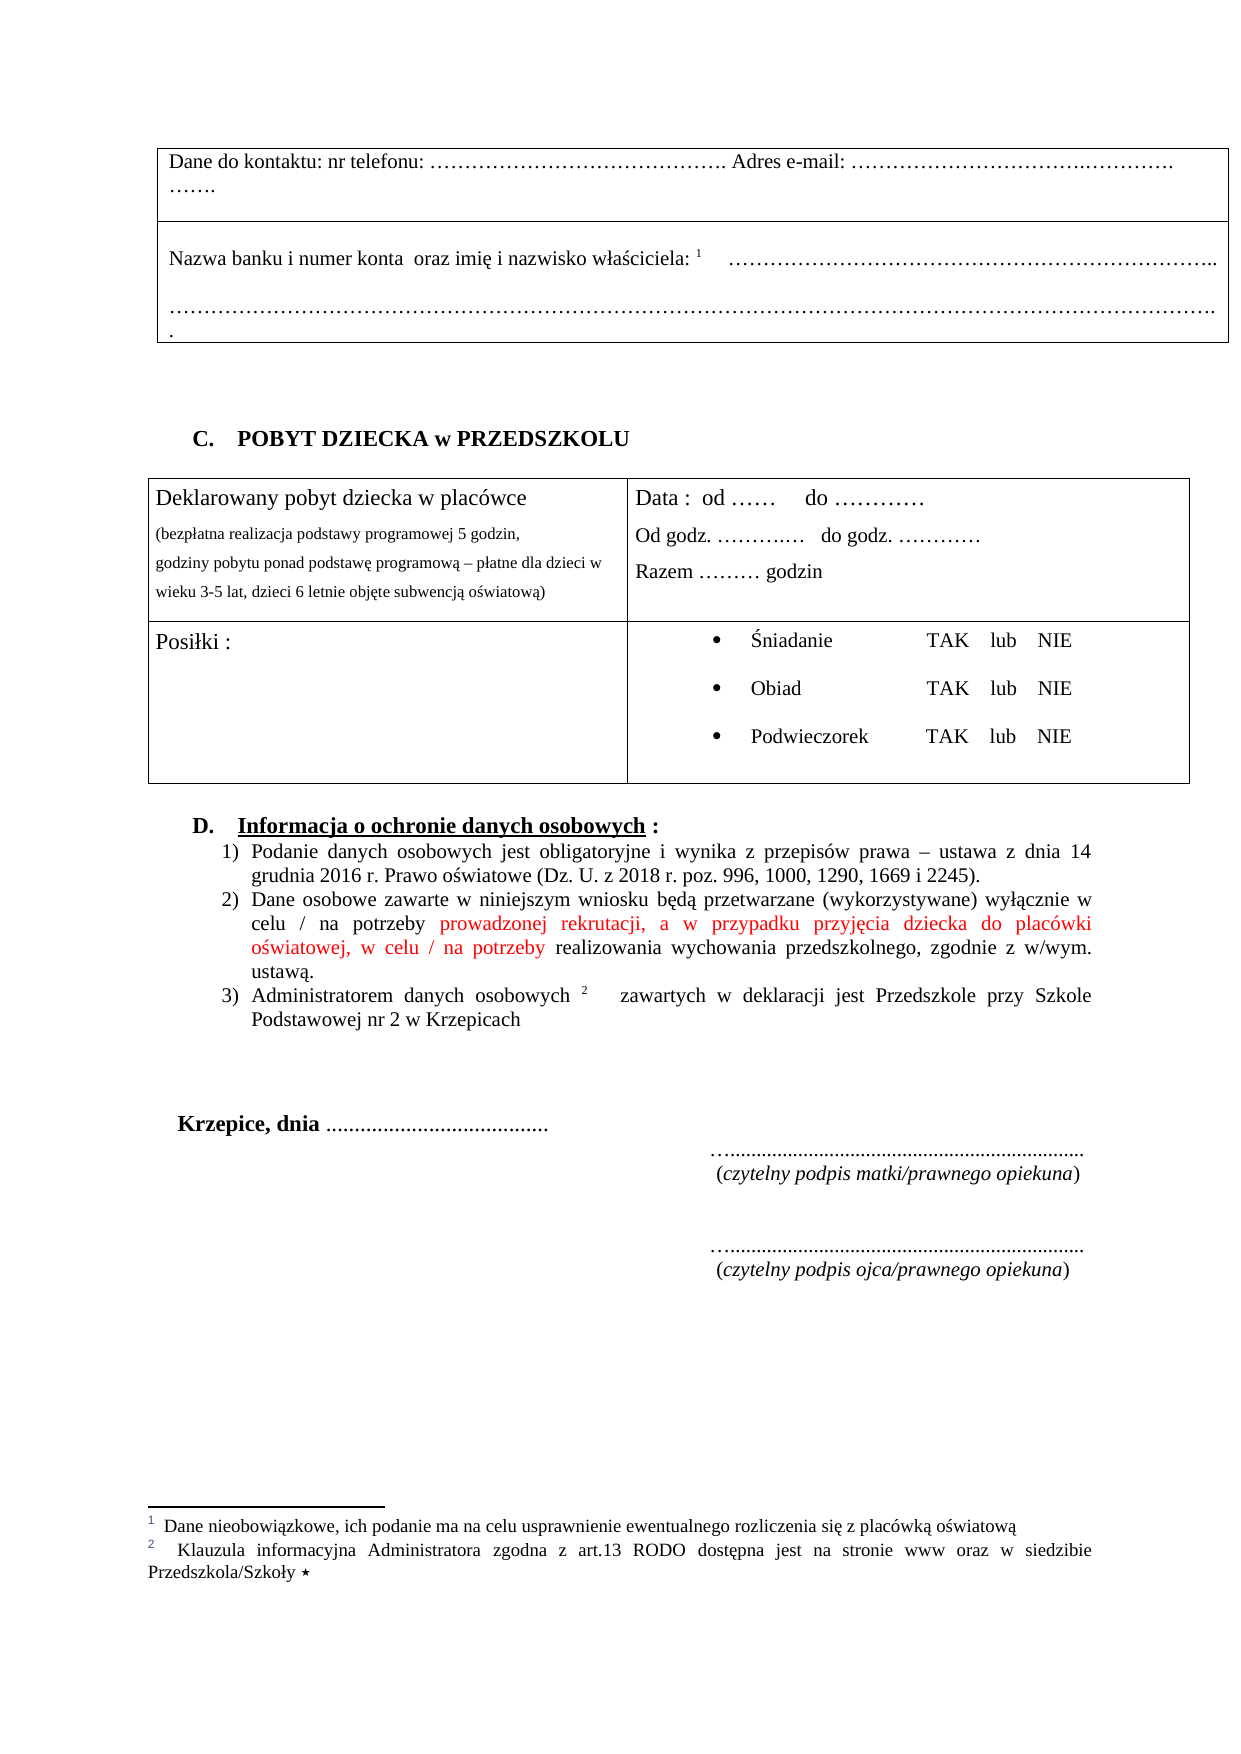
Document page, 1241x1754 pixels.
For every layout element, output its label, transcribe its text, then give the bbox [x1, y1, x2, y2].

list Dane osobowe zawarte w niniejszym wniosku będą przetwarzane (wykorzystywane) wyłącznie w celu / na potrzeby prowadzonej rekrutacji, a w przypadku przyjęcia dziecka do placówki oświatowej, w celu / na potrzeby realizowania wychowania przedszkolnego, zgodnie z w/wym. ustawą. [221, 887, 1093, 983]
table_cell Śniadanie TAK lub NIE Obiad TAK lub NIE Podwieczorek TAK lub NIE [628, 622, 1189, 783]
table_cell Nazwa banku i numer konta oraz imię i nazwisko właściciela: …………………………………………………………….. …………………………………………………………………………………………………………………………………….. [158, 222, 1228, 342]
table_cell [158, 149, 1228, 221]
text (czytelny podpis ojca/prawnego opiekuna) [664, 1257, 1087, 1281]
text ….................................................................... [148, 1137, 1087, 1161]
table_header Deklarowany pobyt dziecka w placówce (bezpłatna realizacja podstawy programowej 5 godzin, godziny pobytu ponad podstawę programową – płatne dla dzieci w wieku 3-5 lat, dzieci 6 letnie objęte subwencją oświatową) [149, 479, 627, 621]
text (czytelny podpis matki/prawnego opiekuna) [664, 1161, 1087, 1185]
text D. Informacja o ochronie danych osobowych : [192, 812, 1093, 839]
table_header Data : od …… do ………… Od godz. ……….… do godz. ………… Razem ……… godzin [628, 479, 1189, 621]
table_cell Posiłki : [149, 622, 627, 783]
text Krzepice, dnia ....................................... [177, 1110, 1093, 1137]
text ….................................................................... [148, 1233, 1087, 1257]
text C. POBYT DZIECKA w PRZEDSZKOLU [192, 425, 1093, 451]
list Administratorem danych osobowych zawartych w deklaracji jest Przedszkole przy Szkole Podstawowej nr 2 w Krzepicach [221, 983, 1093, 1031]
list Podanie danych osobowych jest obligatoryjne i wynika z przepisów prawa – ustawa z dnia 14 grudnia 2016 r. Prawo oświatowe (Dz. U. z 2018 r. poz. 996, 1000, 1290, 1669 i 2245). [221, 839, 1093, 887]
